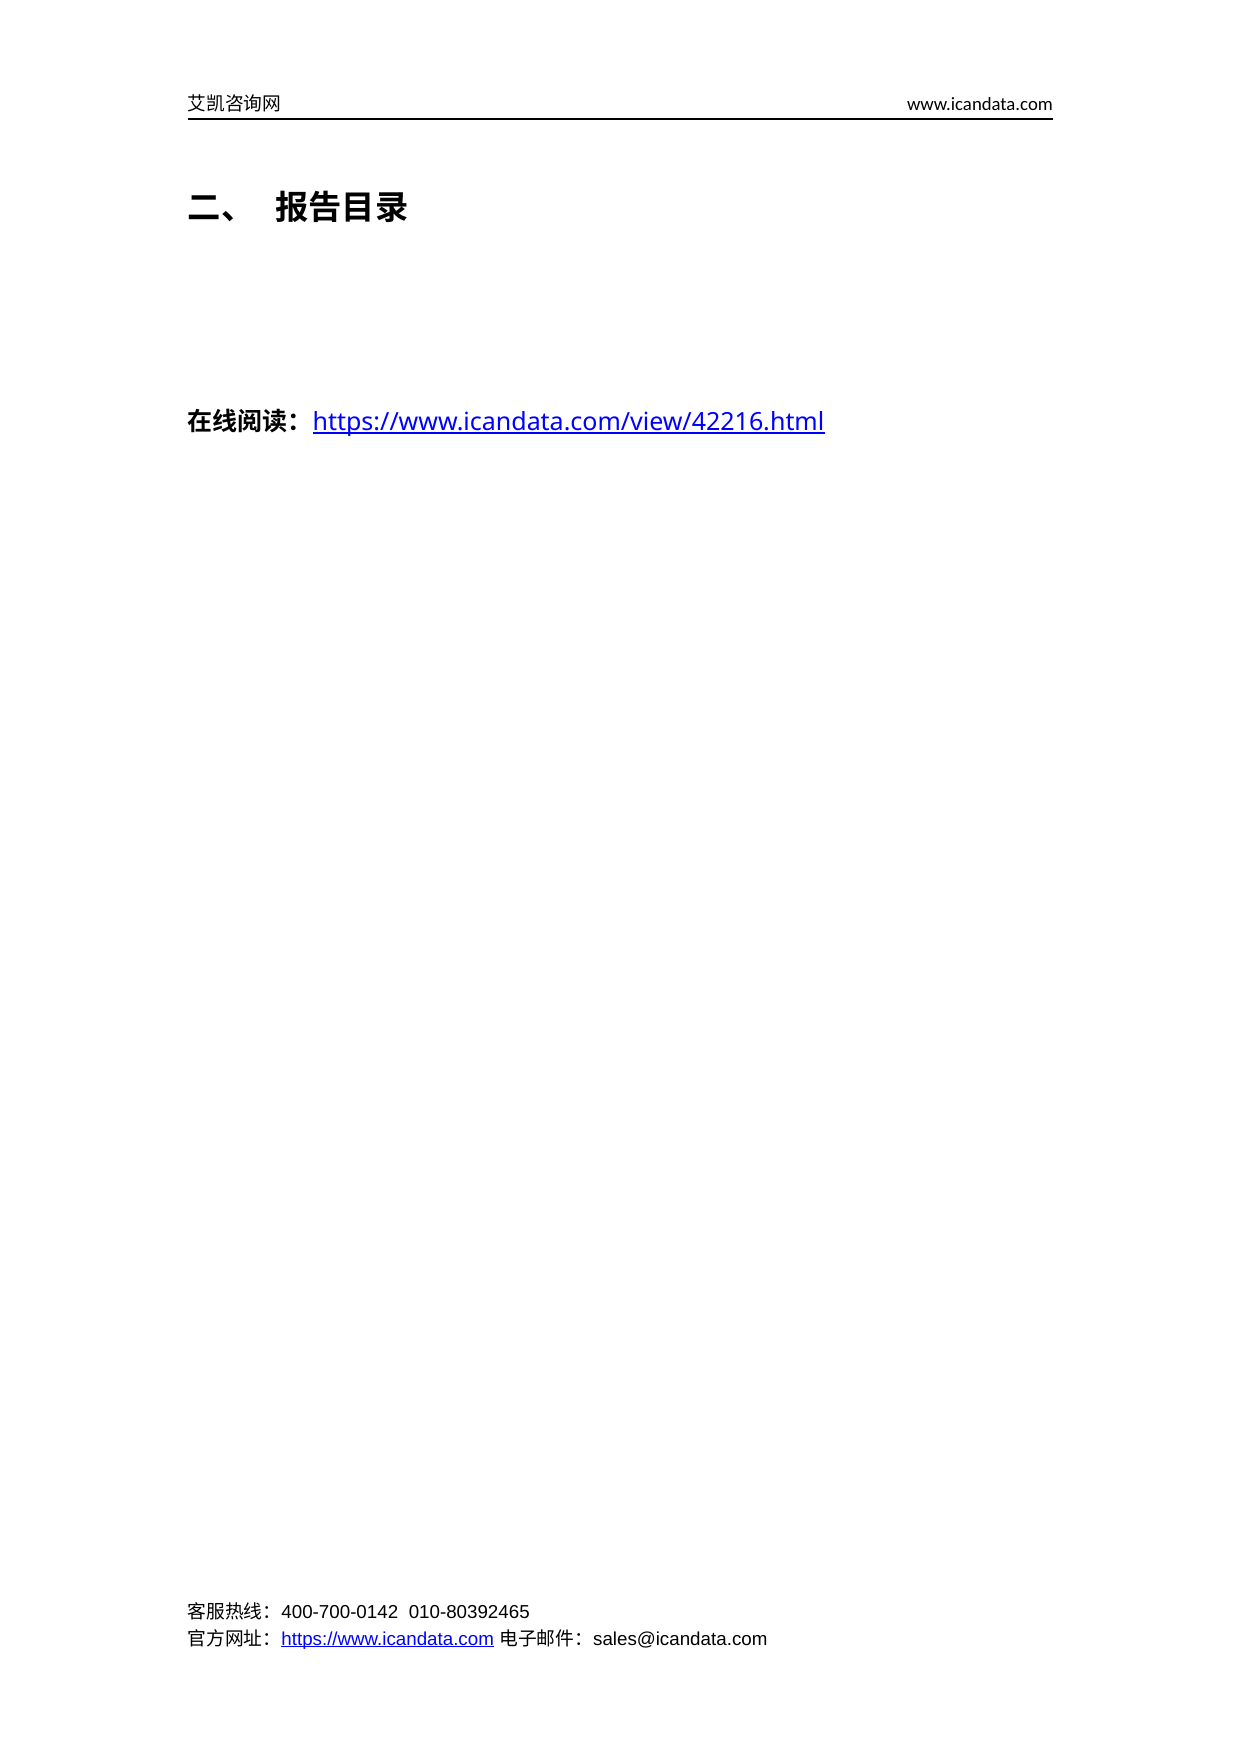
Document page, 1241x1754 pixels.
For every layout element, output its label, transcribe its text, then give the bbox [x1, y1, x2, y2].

subtitle 报告目录 [187, 172, 1053, 237]
text 在线阅读：https://www.icandata.com/view/42216.html [187, 387, 1053, 452]
